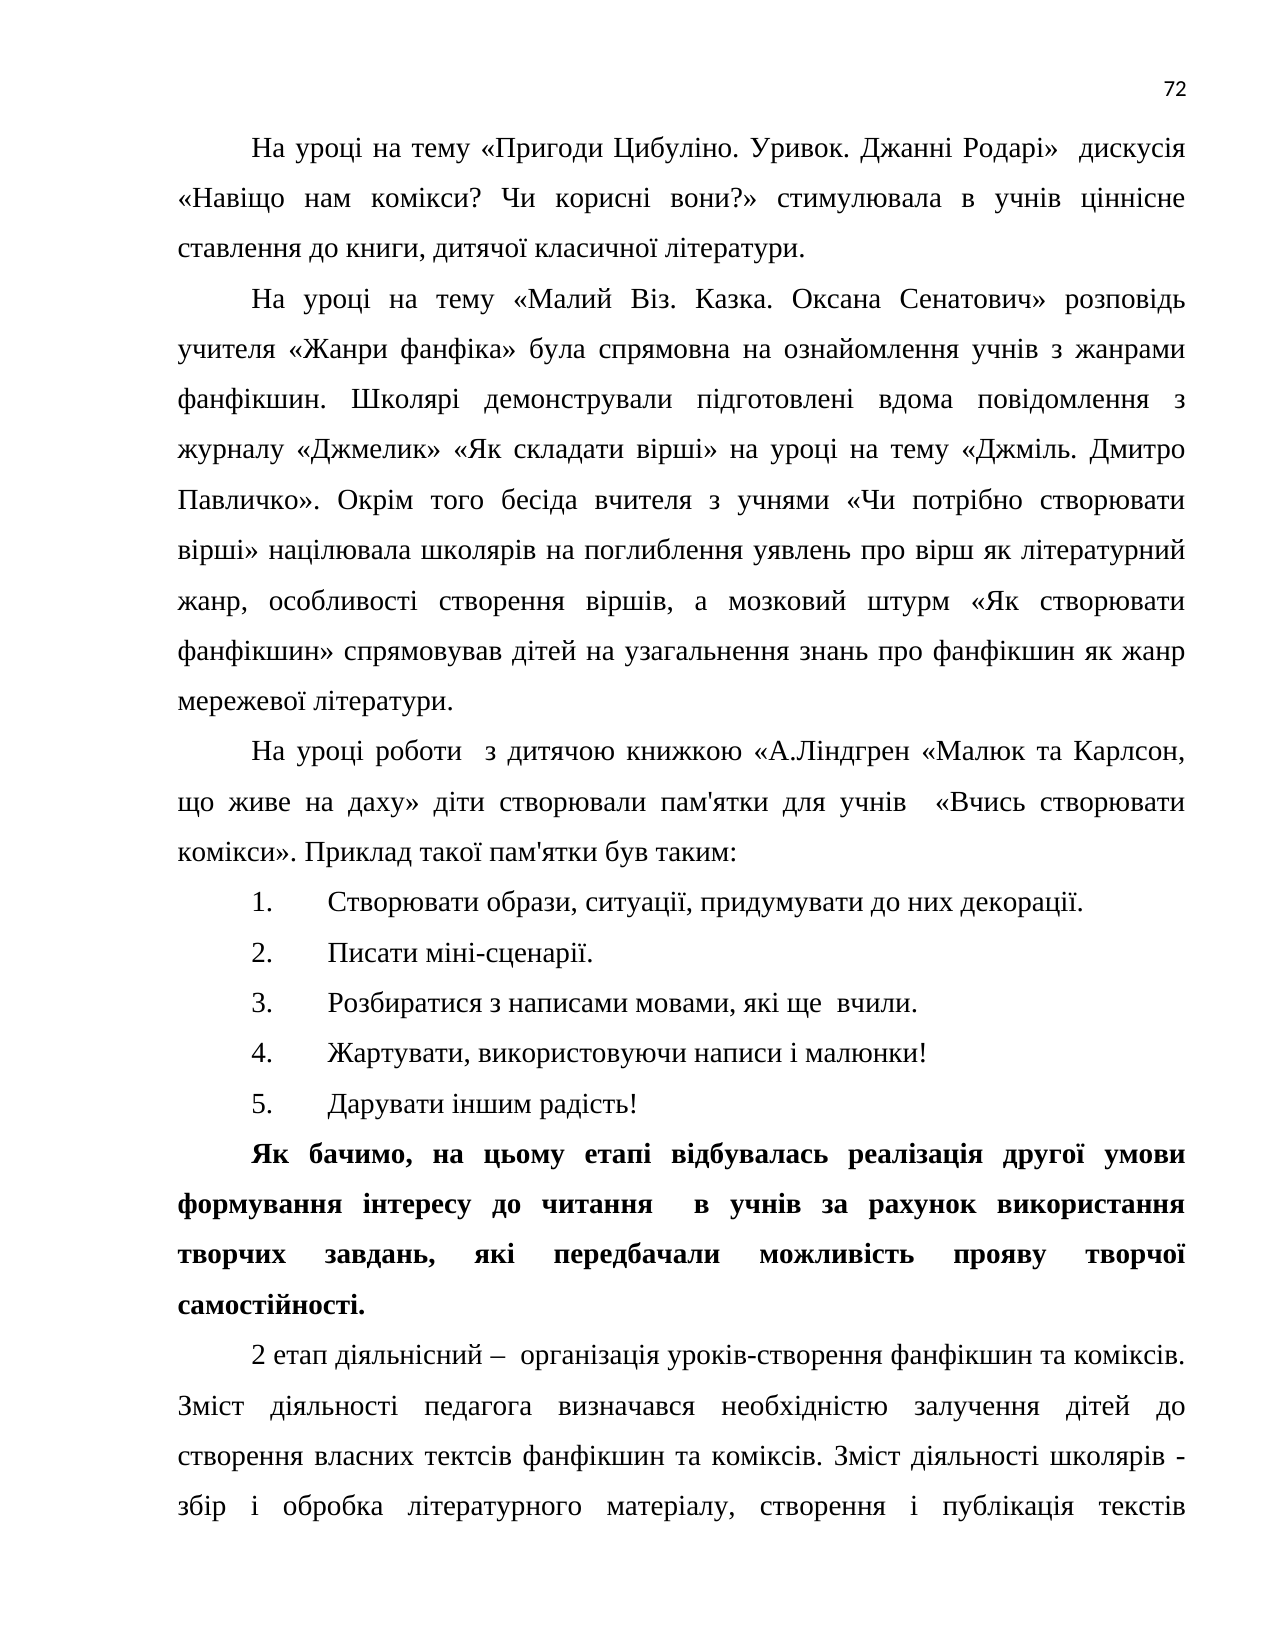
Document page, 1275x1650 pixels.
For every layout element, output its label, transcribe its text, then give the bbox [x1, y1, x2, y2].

text 1. Створювати образи, ситуації, придумувати до них декорації. [177, 884, 1186, 918]
text 4. Жартувати, використовуючи написи і малюнки! [177, 1035, 1186, 1069]
text 2. Писати міні-сценарії. [177, 935, 1186, 968]
text 3. Розбиратися з написами мовами, які ще вчили. [177, 985, 1186, 1019]
text На уроці на тему «Малий Віз. Казка. Оксана Сенатович» розповідь учителя «Жанри фанфіка» була спрямовна на ознайомлення учнів з жанрами фанфікшин. Школярі демонстрували підготовлені вдома повідомлення з журналу «Джмелик» «Як складати вірші» на уроці на тему «Джміль. Дмитро Павличко». Окрім того бесіда вчителя з учнями «Чи потрібно створювати вірші» націлювала школярів на поглиблення уявлень про вірш як літературний жанр, особливості створення віршів, а мозковий штурм «Як створювати фанфікшин» спрямовував дітей на узагальнення знань про фанфікшин як жанр мережевої літератури. [177, 281, 1186, 717]
text На уроці роботи з дитячою книжкою «А.Ліндгрен «Малюк та Карлсон, що живе на даху» діти створювали пам'ятки для учнів «Вчись створювати комікси». Приклад такої пам'ятки був таким: [177, 733, 1186, 868]
text На уроці на тему «Пригоди Цибуліно. Уривок. Джанні Родарі» дискусія «Навіщо нам комікси? Чи корисні вони?» стимулювала в учнів ціннісне ставлення до книги, дитячої класичної літератури. [177, 130, 1186, 264]
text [177, 1337, 1186, 1522]
text 5. Дарувати іншим радість! [177, 1086, 1186, 1119]
text Як бачимо, на цьому етапі відбувалась реалізація другої умови формування інтересу до читання в учнів за рахунок використання творчих завдань, які передбачали можливість прояву творчої самостійності. [177, 1136, 1186, 1321]
